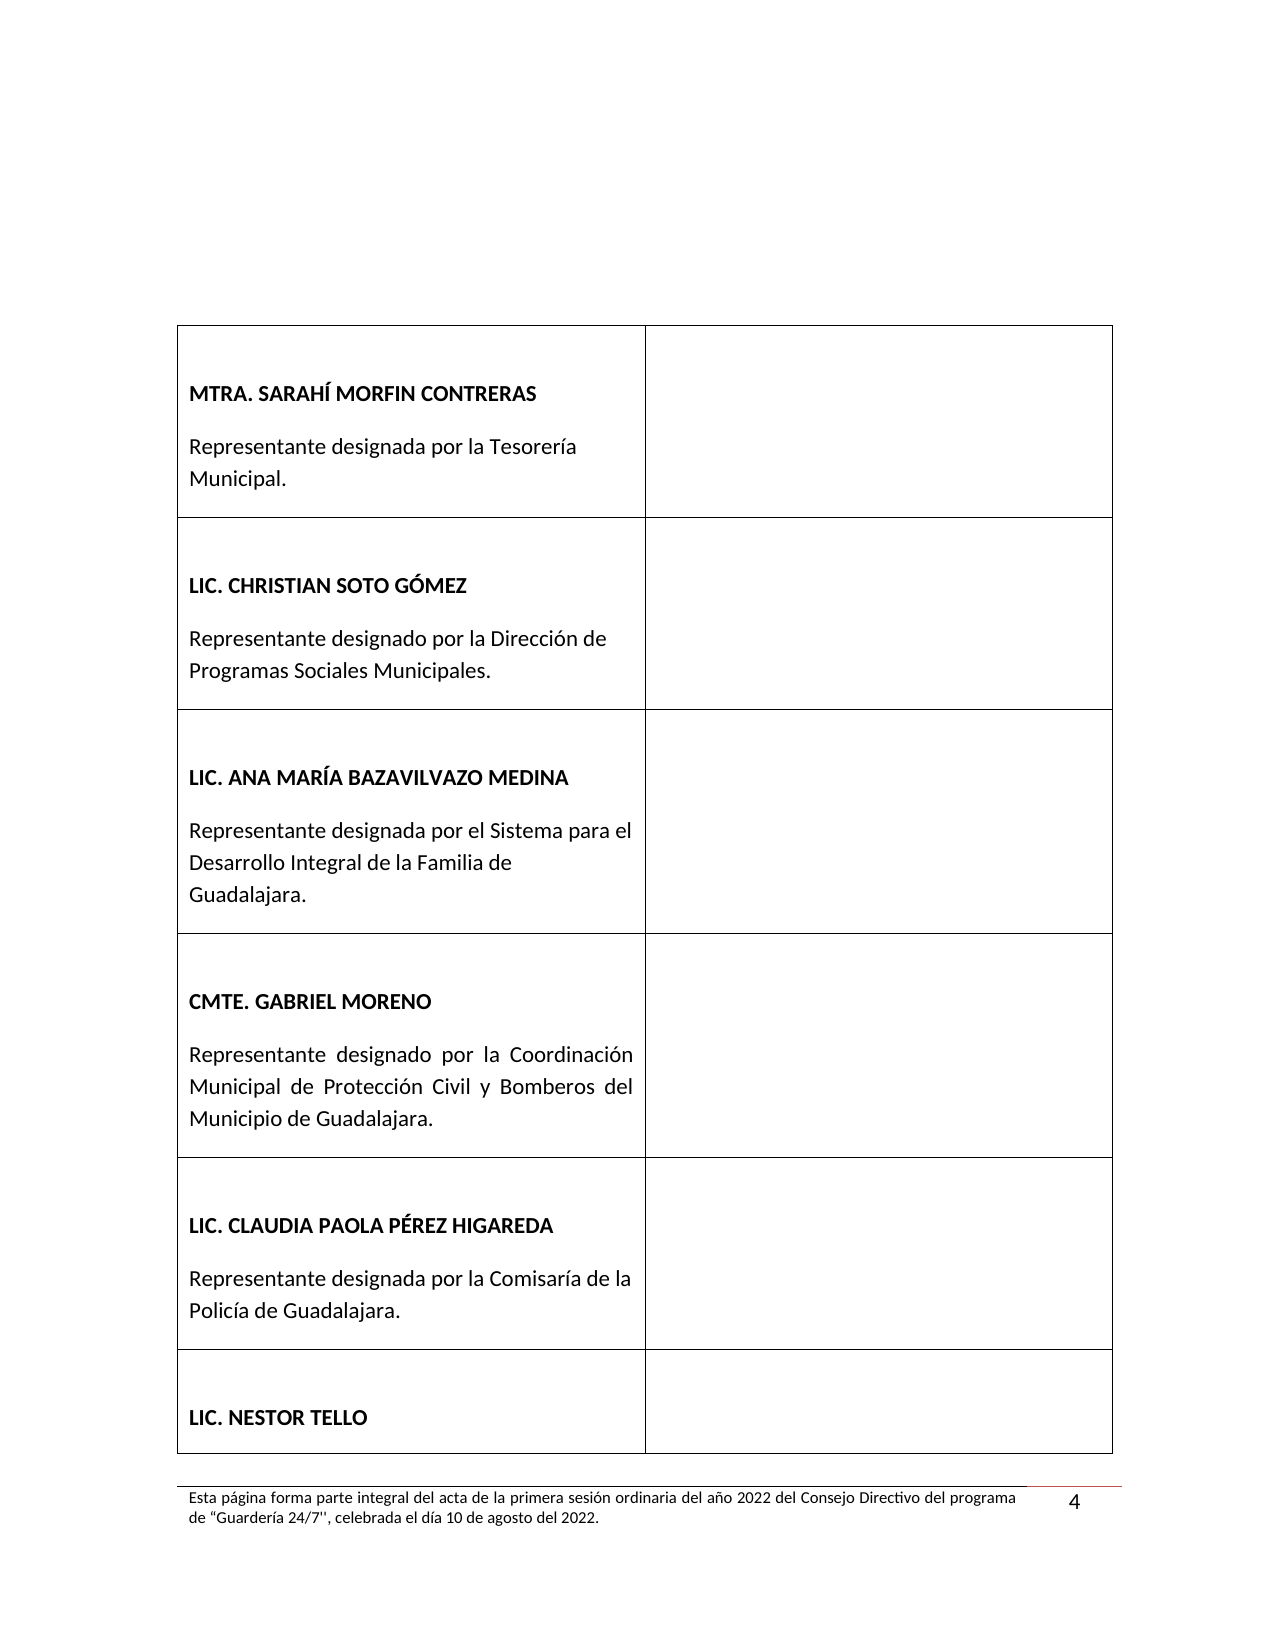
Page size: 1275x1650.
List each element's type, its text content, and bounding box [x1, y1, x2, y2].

table_cell LIC. CHRISTIAN SOTO GÓMEZ Representante designado por la Dirección de Programas Sociales Municipales. [178, 518, 645, 709]
table_cell [646, 326, 1112, 517]
table_cell LIC. CLAUDIA PAOLA PÉREZ HIGAREDA Representante designada por la Comisaría de la Policía de Guadalajara. [178, 1158, 645, 1349]
table_cell MTRA. SARAHÍ MORFIN CONTRERAS Representante designada por la Tesorería Municipal. [178, 326, 645, 517]
table_cell [646, 934, 1112, 1157]
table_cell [178, 1350, 645, 1453]
table_cell [646, 710, 1112, 933]
table_cell [646, 1350, 1112, 1453]
table_cell CMTE. GABRIEL MORENO Representante designado por la Coordinación Municipal de Protección Civil y Bomberos del Municipio de Guadalajara. [178, 934, 645, 1157]
table_cell LIC. ANA MARÍA BAZAVILVAZO MEDINA Representante designada por el Sistema para el Desarrollo Integral de la Familia de Guadalajara. [178, 710, 645, 933]
table_cell [646, 1158, 1112, 1349]
table_cell [646, 518, 1112, 709]
